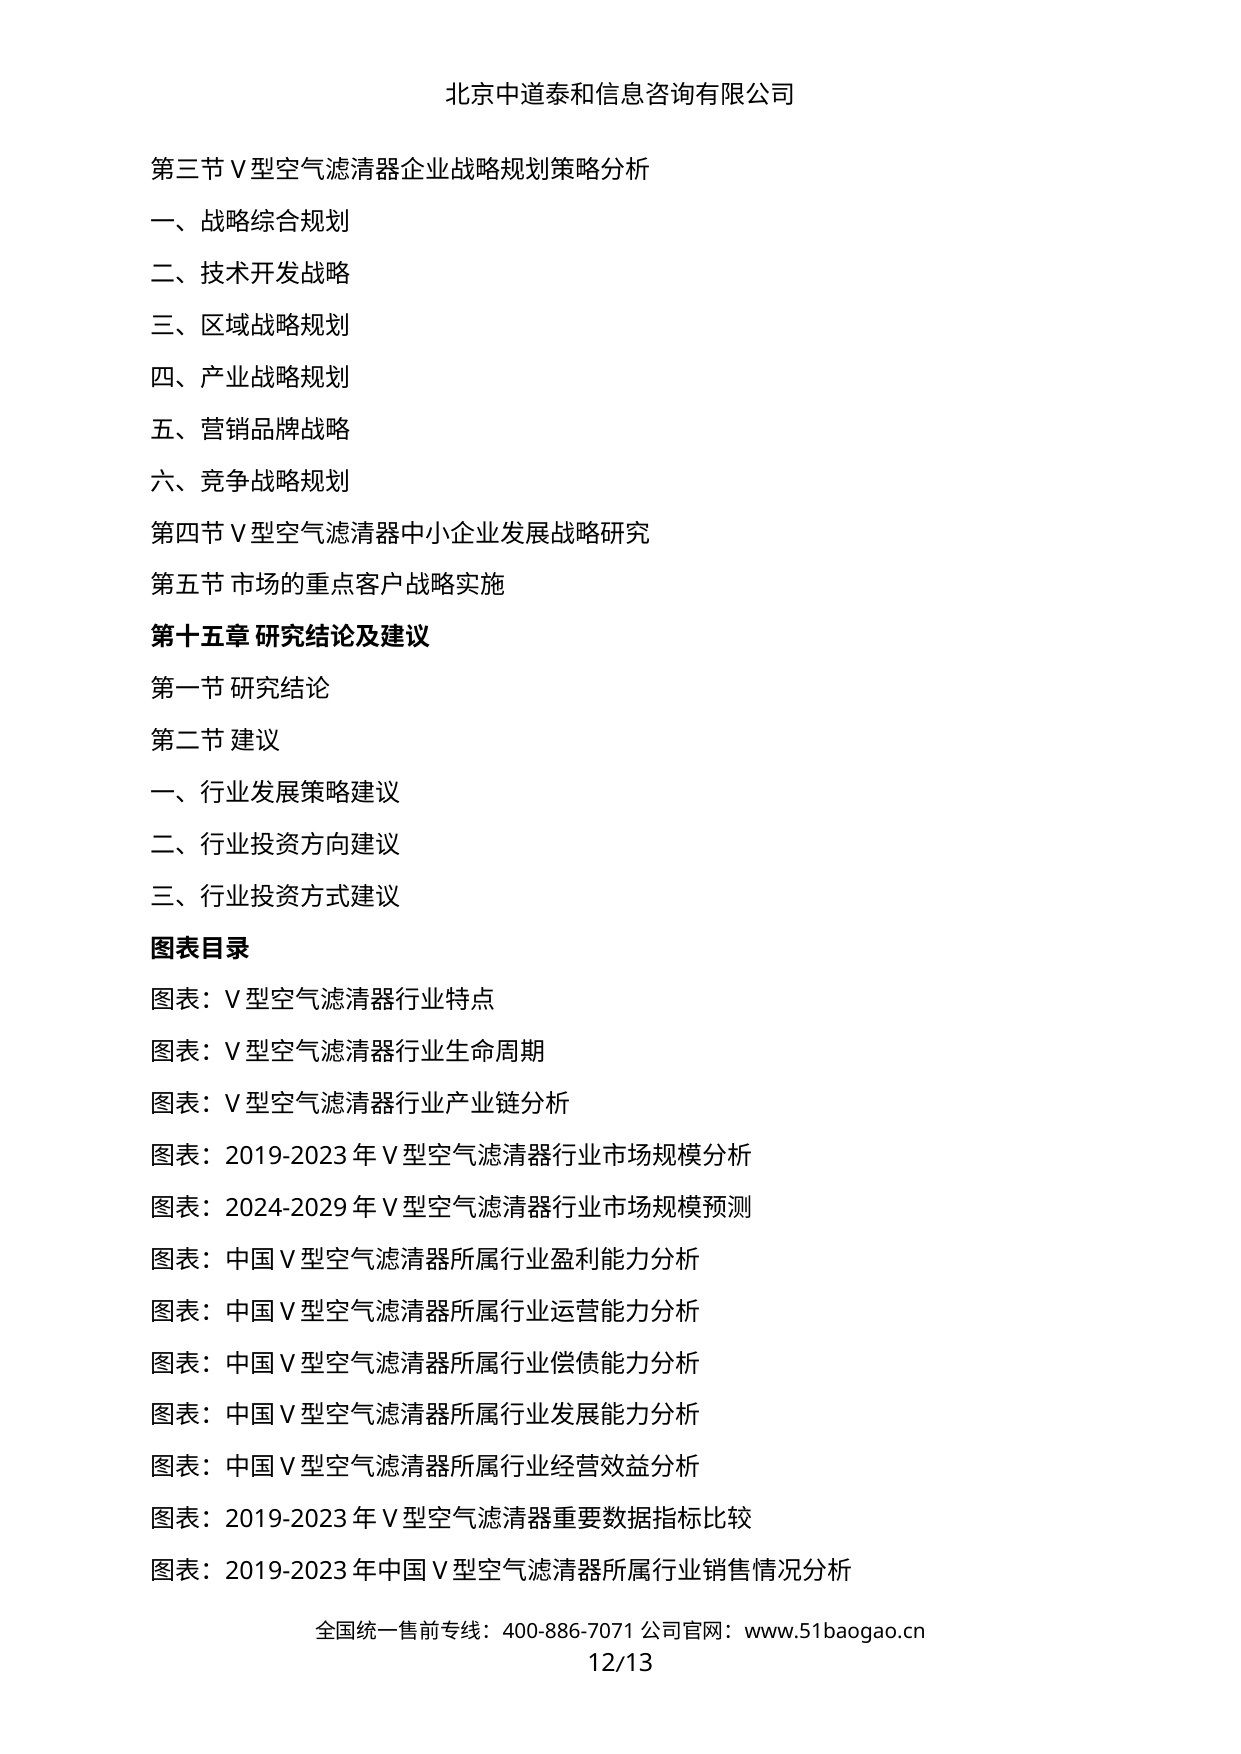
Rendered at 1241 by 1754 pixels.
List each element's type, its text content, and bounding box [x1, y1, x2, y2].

text 五、营销品牌战略 [150, 409, 1090, 446]
text 二、行业投资方向建议 [150, 824, 1090, 861]
text 第五节 市场的重点客户战略实施 [150, 565, 1090, 601]
text 六、竞争战略规划 [150, 461, 1090, 497]
text 一、战略综合规划 [150, 202, 1090, 238]
text 图表：V型空气滤清器行业特点 [150, 980, 1090, 1016]
text 图表：中国V型空气滤清器所属行业运营能力分析 [150, 1291, 1090, 1327]
text 四、产业战略规划 [150, 357, 1090, 394]
text 三、区域战略规划 [150, 306, 1090, 342]
text 一、行业发展策略建议 [150, 772, 1090, 809]
text 图表：中国V型空气滤清器所属行业偿债能力分析 [150, 1343, 1090, 1379]
text 图表：2024-2029年V型空气滤清器行业市场规模预测 [150, 1187, 1090, 1224]
text 图表：中国V型空气滤清器所属行业盈利能力分析 [150, 1239, 1090, 1276]
text 第十五章 研究结论及建议 [150, 617, 1090, 653]
text 图表：中国V型空气滤清器所属行业发展能力分析 [150, 1395, 1090, 1431]
text 图表目录 [150, 928, 1090, 964]
text 第二节 建议 [150, 721, 1090, 757]
text 第一节 研究结论 [150, 669, 1090, 705]
text 第四节 V型空气滤清器中小企业发展战略研究 [150, 513, 1090, 549]
text 图表：V型空气滤清器行业生命周期 [150, 1032, 1090, 1068]
text 图表：2019-2023年V型空气滤清器重要数据指标比较 [150, 1499, 1090, 1535]
text 第三节 V型空气滤清器企业战略规划策略分析 [150, 150, 1090, 186]
text 图表：中国V型空气滤清器所属行业经营效益分析 [150, 1447, 1090, 1483]
text 图表：2019-2023年中国V型空气滤清器所属行业销售情况分析 [150, 1551, 1090, 1587]
text 二、技术开发战略 [150, 254, 1090, 290]
text 三、行业投资方式建议 [150, 876, 1090, 912]
text 图表：2019-2023年V型空气滤清器行业市场规模分析 [150, 1136, 1090, 1172]
text 图表：V型空气滤清器行业产业链分析 [150, 1084, 1090, 1120]
